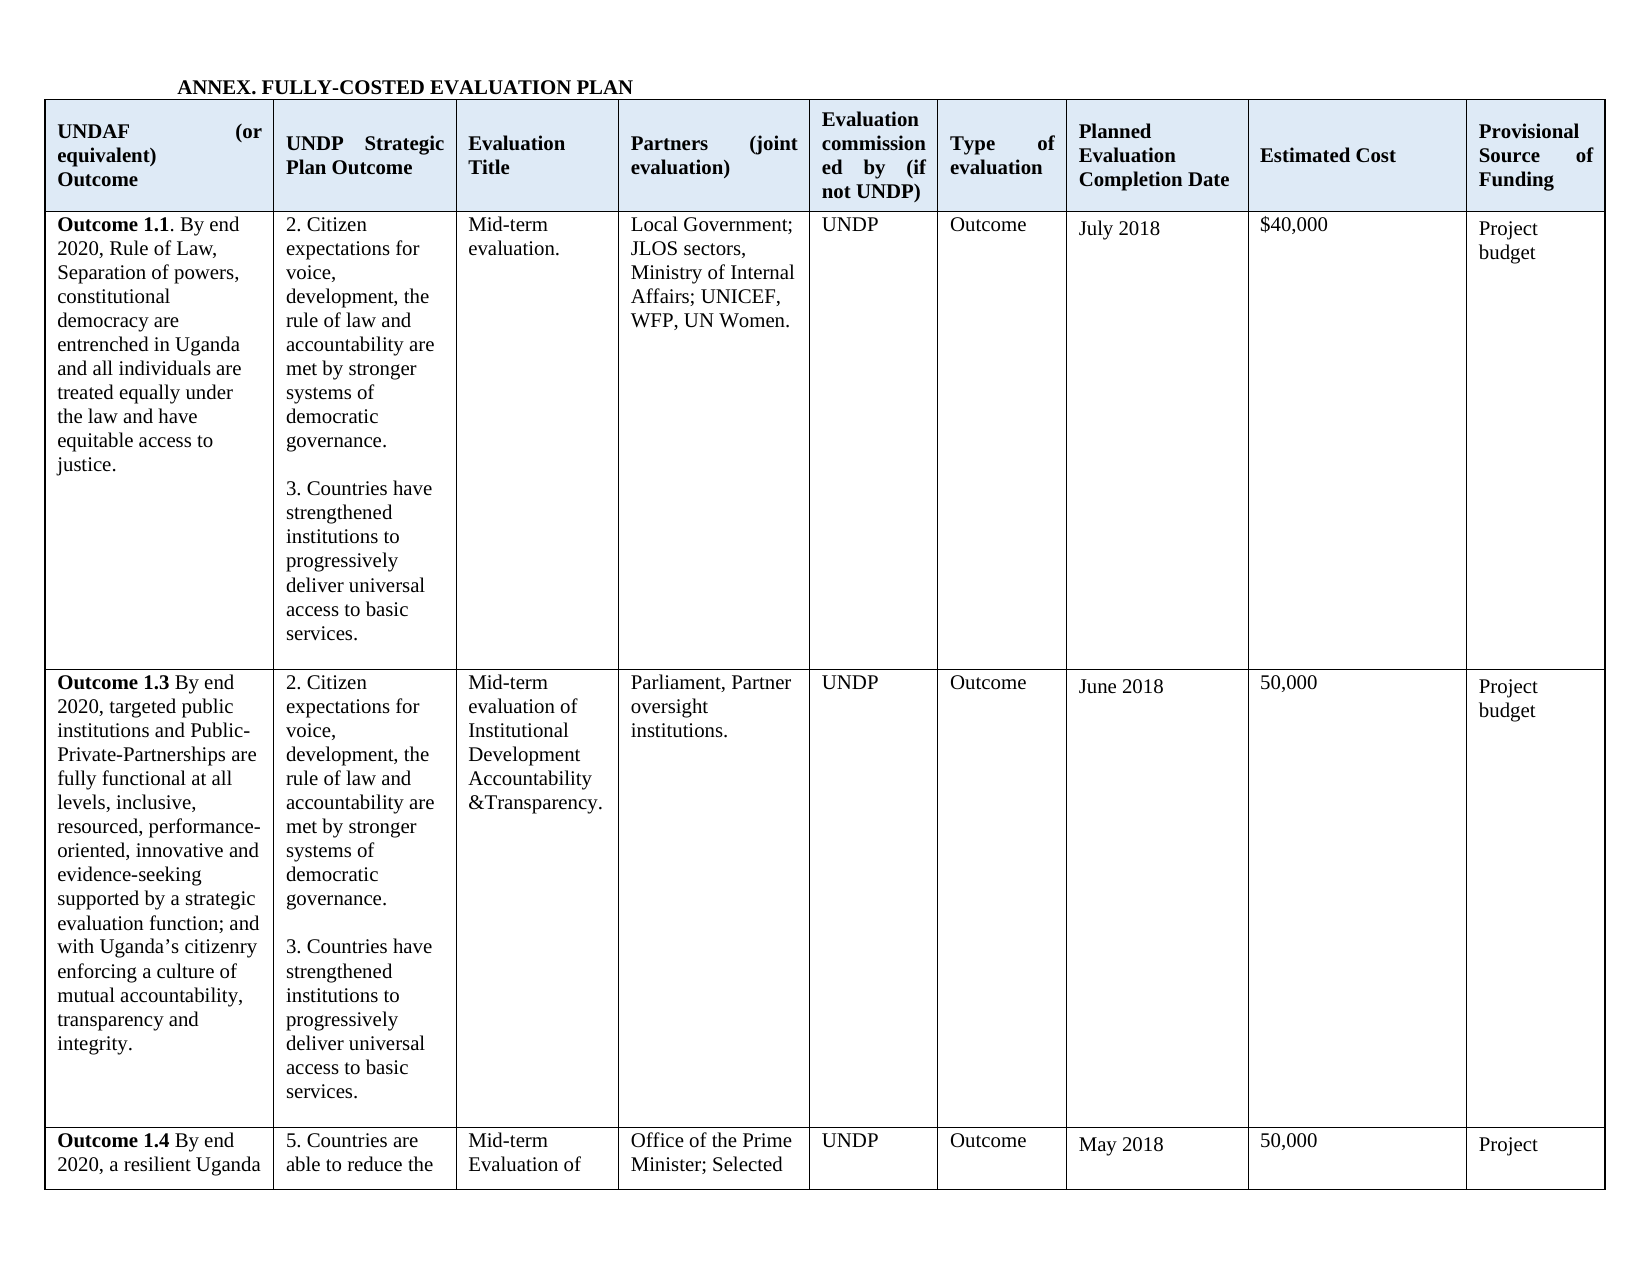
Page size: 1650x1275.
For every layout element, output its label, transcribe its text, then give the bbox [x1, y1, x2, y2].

table_cell UNDP [810, 1128, 937, 1189]
table_cell 5. Countries are able to reduce the likelihood of conflict and lower the risk of natural disasters, including from climate change. [274, 1128, 456, 1189]
table_cell 50,000 [1249, 1128, 1466, 1189]
table_cell Parliament, Partner oversight institutions. [619, 670, 809, 1127]
table_header UNDAF (or equivalent) Outcome [46, 100, 273, 211]
table_cell UNDP [810, 670, 937, 1127]
table_cell Outcome [938, 670, 1066, 1127]
table_cell 2. Citizen expectations for voice, development, the rule of law and accountability are met by stronger systems of democratic governance. 3. Countries have strengthened institutions to progressively deliver universal access to basic services. [274, 670, 456, 1127]
table_cell $40,000 [1249, 212, 1466, 669]
table_cell Outcome 1.3 By end 2020, targeted public institutions and Public-Private-Partnerships are fully functional at all levels, inclusive, resourced, performance-oriented, innovative and evidence-seeking supported by a strategic evaluation function; and with Uganda’s citizenry enforcing a culture of mutual accountability, transparency and integrity. [46, 670, 273, 1127]
table_cell 2. Citizen expectations for voice, development, the rule of law and accountability are met by stronger systems of democratic governance. 3. Countries have strengthened institutions to progressively deliver universal access to basic services. [274, 212, 456, 669]
table_cell 50,000 [1249, 670, 1466, 1127]
table_cell Mid-term evaluation of Institutional Development Accountability &Transparency. [457, 670, 618, 1127]
table_header Evaluation Title [457, 100, 618, 211]
table_cell Outcome 1.1. By end 2020, Rule of Law, Separation of powers, constitutional democracy are entrenched in Uganda and all individuals are treated equally under the law and have equitable access to justice. [46, 212, 273, 669]
table_header Provisional Source of Funding [1467, 100, 1604, 211]
table_cell Outcome [938, 212, 1066, 669]
table_header Type of evaluation [938, 100, 1066, 211]
table_cell May 2018 [1067, 1128, 1248, 1189]
table_cell UNDP [810, 212, 937, 669]
table_cell July 2018 [1067, 212, 1248, 669]
table_cell Mid-term evaluation. [457, 212, 618, 669]
table_cell Project [1467, 1128, 1604, 1189]
table_header Evaluation commissioned by (if not UNDP) [810, 100, 937, 211]
table_cell Project budget [1467, 212, 1604, 669]
table_cell Office of the Prime Minister; Selected District Local Government; JLOS sectors, Ministry of Internal Affairs; UNICEF, WFP, UN Women. [619, 1128, 809, 1189]
subtitle ANNEX. FULLY-COSTED EVALUATION PLAN [177, 75, 1473, 99]
table_cell Mid-term Evaluation of the Peace, Security and Resilience. [457, 1128, 618, 1189]
table_header Partners (joint evaluation) [619, 100, 809, 211]
table_header UNDP Strategic Plan Outcome [274, 100, 456, 211]
table_cell Project budget [1467, 670, 1604, 1127]
table_cell Outcome [938, 1128, 1066, 1189]
table_header Planned Evaluation Completion Date [1067, 100, 1248, 211]
table_cell June 2018 [1067, 670, 1248, 1127]
table_cell Outcome 1.4 By end 2020, a resilient Uganda enjoys sustained peace and security and is free of all forms of discrimination and violence. [46, 1128, 273, 1189]
table_header Estimated Cost [1249, 100, 1466, 211]
table_cell Local Government; JLOS sectors, Ministry of Internal Affairs; UNICEF, WFP, UN Women. [619, 212, 809, 669]
